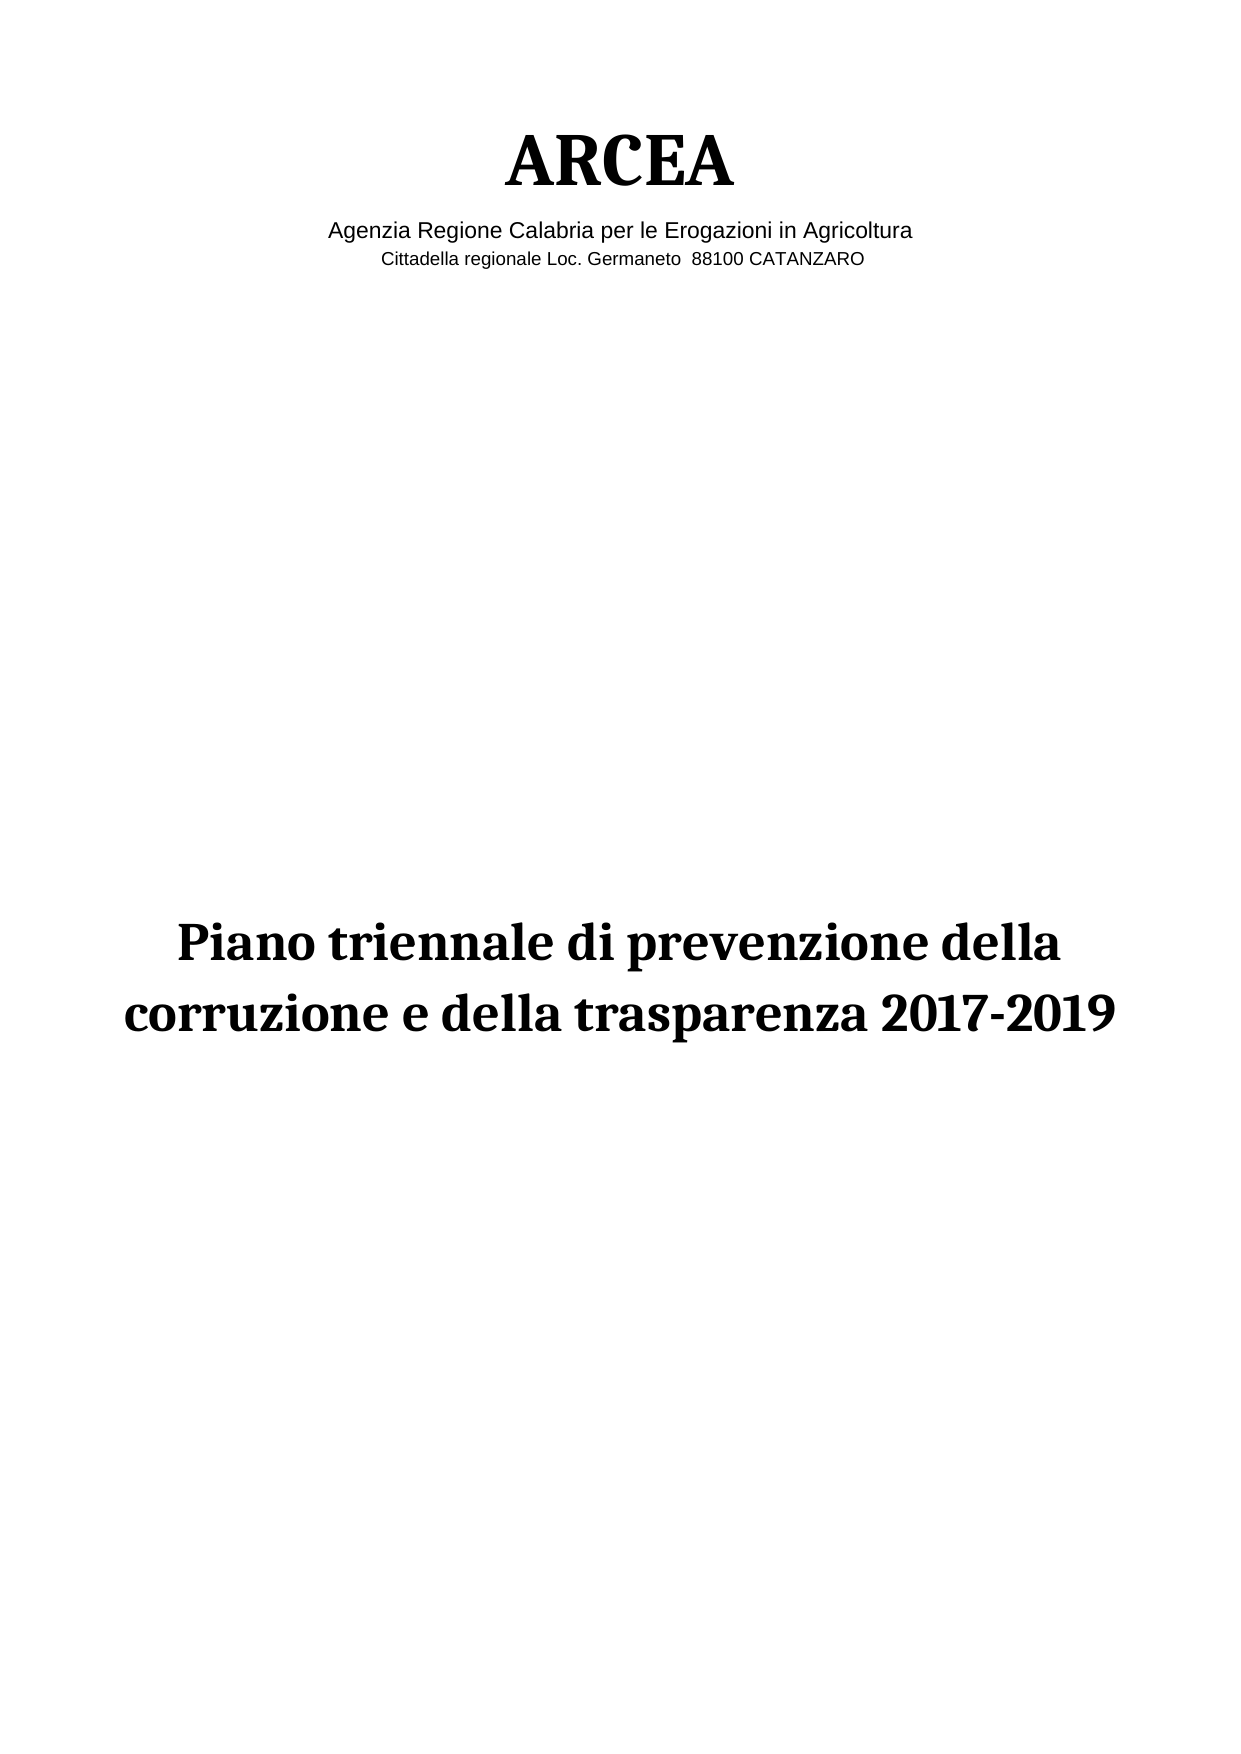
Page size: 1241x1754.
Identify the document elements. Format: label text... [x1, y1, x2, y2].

text ARCEA [118, 118, 1122, 204]
text Agenzia Regione Calabria per le Erogazioni in Agricoltura [118, 217, 1122, 244]
text Cittadella regionale Loc. Germaneto 88100 CATANZARO [118, 248, 1122, 269]
subtitle Piano triennale di prevenzione della corruzione e della trasparenza 2017-2019 [118, 911, 1122, 1045]
